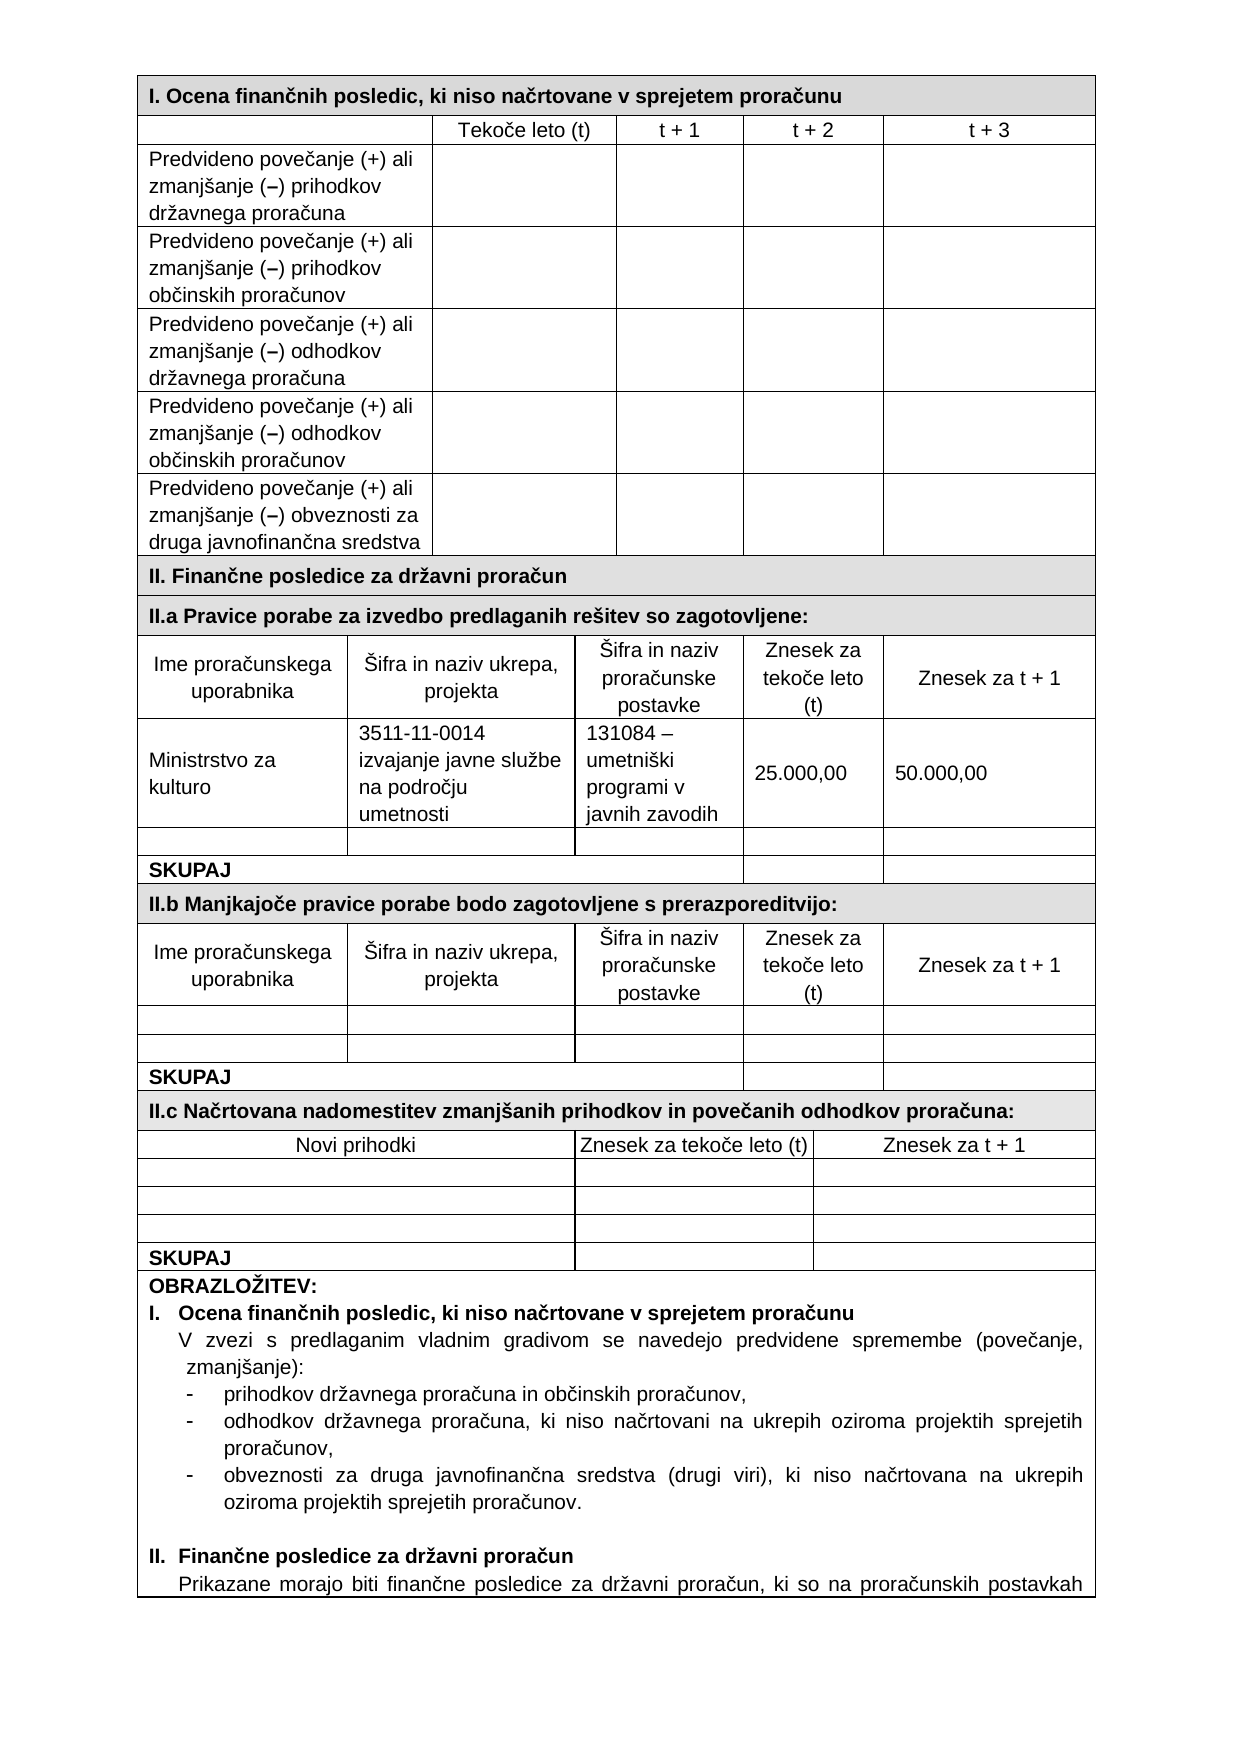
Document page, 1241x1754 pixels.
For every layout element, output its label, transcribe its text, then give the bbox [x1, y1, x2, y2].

table_cell [138, 116, 432, 144]
table_cell [576, 1035, 743, 1062]
table_cell [348, 1035, 574, 1062]
table_cell [576, 1215, 813, 1242]
table_cell [138, 1215, 574, 1242]
table_cell [433, 145, 616, 226]
table_cell [576, 828, 743, 855]
table_cell Predvideno povečanje (+) ali zmanjšanje (–) prihodkov občinskih proračunov [138, 227, 432, 308]
table_cell [744, 1063, 883, 1090]
table_cell [744, 856, 883, 883]
table_cell Znesek za tekoče leto (t) [744, 636, 883, 717]
table_cell 25.000,00 [744, 719, 883, 827]
table_cell [617, 309, 743, 391]
table_cell [617, 227, 743, 308]
table_cell II.b Manjkajoče pravice porabe bodo zagotovljene s prerazporeditvijo: [138, 884, 1095, 923]
table_cell Šifra in naziv proračunske postavke [576, 636, 743, 717]
table_cell [617, 392, 743, 473]
table_cell [744, 474, 883, 555]
table_cell Znesek za tekoče leto (t) [576, 1131, 813, 1158]
table_cell Predvideno povečanje (+) ali zmanjšanje (–) obveznosti za druga javnofinančna sredstva [138, 474, 432, 555]
table_cell [348, 828, 574, 855]
table_cell [884, 856, 1095, 883]
table_cell Znesek za tekoče leto (t) [744, 924, 883, 1005]
table_cell [884, 828, 1095, 855]
table_cell [138, 1187, 574, 1214]
table_cell [348, 1006, 574, 1033]
table_cell [884, 1006, 1095, 1033]
table_cell SKUPAJ [138, 1243, 574, 1270]
table_cell [744, 309, 883, 391]
table_cell SKUPAJ [138, 1063, 743, 1090]
table_cell Predvideno povečanje (+) ali zmanjšanje (–) odhodkov občinskih proračunov [138, 392, 432, 473]
table_cell [138, 828, 347, 855]
table_cell [814, 1243, 1095, 1270]
table_cell [138, 1035, 347, 1062]
table_cell 50.000,00 [884, 719, 1095, 827]
table_cell Šifra in naziv ukrepa, projekta [348, 924, 574, 1005]
table_header I. Ocena finančnih posledic, ki niso načrtovane v sprejetem proračunu [138, 76, 1095, 115]
table_cell [884, 309, 1095, 391]
table_cell [576, 1006, 743, 1033]
table_cell [138, 1006, 347, 1033]
table_cell Ime proračunskega uporabnika [138, 924, 347, 1005]
table_cell Znesek za t + 1 [814, 1131, 1095, 1158]
table_cell [576, 1243, 813, 1270]
table_cell [884, 474, 1095, 555]
table_cell II. Finančne posledice za državni proračun [138, 556, 1095, 595]
table_cell Znesek za t + 1 [884, 924, 1095, 1005]
table_cell 3511-11-0014 izvajanje javne službe na področju umetnosti [348, 719, 574, 827]
table_cell [814, 1215, 1095, 1242]
table_cell [433, 474, 616, 555]
table_cell [617, 474, 743, 555]
table_cell [884, 392, 1095, 473]
table_cell Novi prihodki [138, 1131, 574, 1158]
table_cell Šifra in naziv proračunske postavke [576, 924, 743, 1005]
table_cell [744, 392, 883, 473]
table_cell [433, 392, 616, 473]
table_cell [884, 227, 1095, 308]
table_cell Ministrstvo za kulturo [138, 719, 347, 827]
table_cell [433, 309, 616, 391]
table_cell t + 3 [884, 116, 1095, 144]
table_cell [884, 145, 1095, 226]
table_cell Znesek za t + 1 [884, 636, 1095, 717]
table_cell [576, 1187, 813, 1214]
table_cell Tekoče leto (t) [433, 116, 616, 144]
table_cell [138, 1271, 1095, 1596]
table_cell [744, 1035, 883, 1062]
table_cell [744, 828, 883, 855]
table_cell [884, 1035, 1095, 1062]
table_cell Predvideno povečanje (+) ali zmanjšanje (–) odhodkov državnega proračuna [138, 309, 432, 391]
table_cell [576, 1159, 813, 1186]
table_cell [617, 145, 743, 226]
table_cell [884, 1063, 1095, 1090]
table_cell 131084 – umetniški programi v javnih zavodih [576, 719, 743, 827]
table_cell Predvideno povečanje (+) ali zmanjšanje (–) prihodkov državnega proračuna [138, 145, 432, 226]
table_cell [814, 1159, 1095, 1186]
table_cell [138, 1159, 574, 1186]
table_cell [433, 227, 616, 308]
table_cell SKUPAJ [138, 856, 743, 883]
table_cell Ime proračunskega uporabnika [138, 636, 347, 717]
table_cell t + 2 [744, 116, 883, 144]
table_cell [814, 1187, 1095, 1214]
table_cell II.a Pravice porabe za izvedbo predlaganih rešitev so zagotovljene: [138, 596, 1095, 635]
table_cell II.c Načrtovana nadomestitev zmanjšanih prihodkov in povečanih odhodkov proračuna: [138, 1091, 1095, 1130]
table_cell [744, 227, 883, 308]
table_cell [744, 145, 883, 226]
table_cell Šifra in naziv ukrepa, projekta [348, 636, 574, 717]
table_cell [744, 1006, 883, 1033]
table_cell t + 1 [617, 116, 743, 144]
